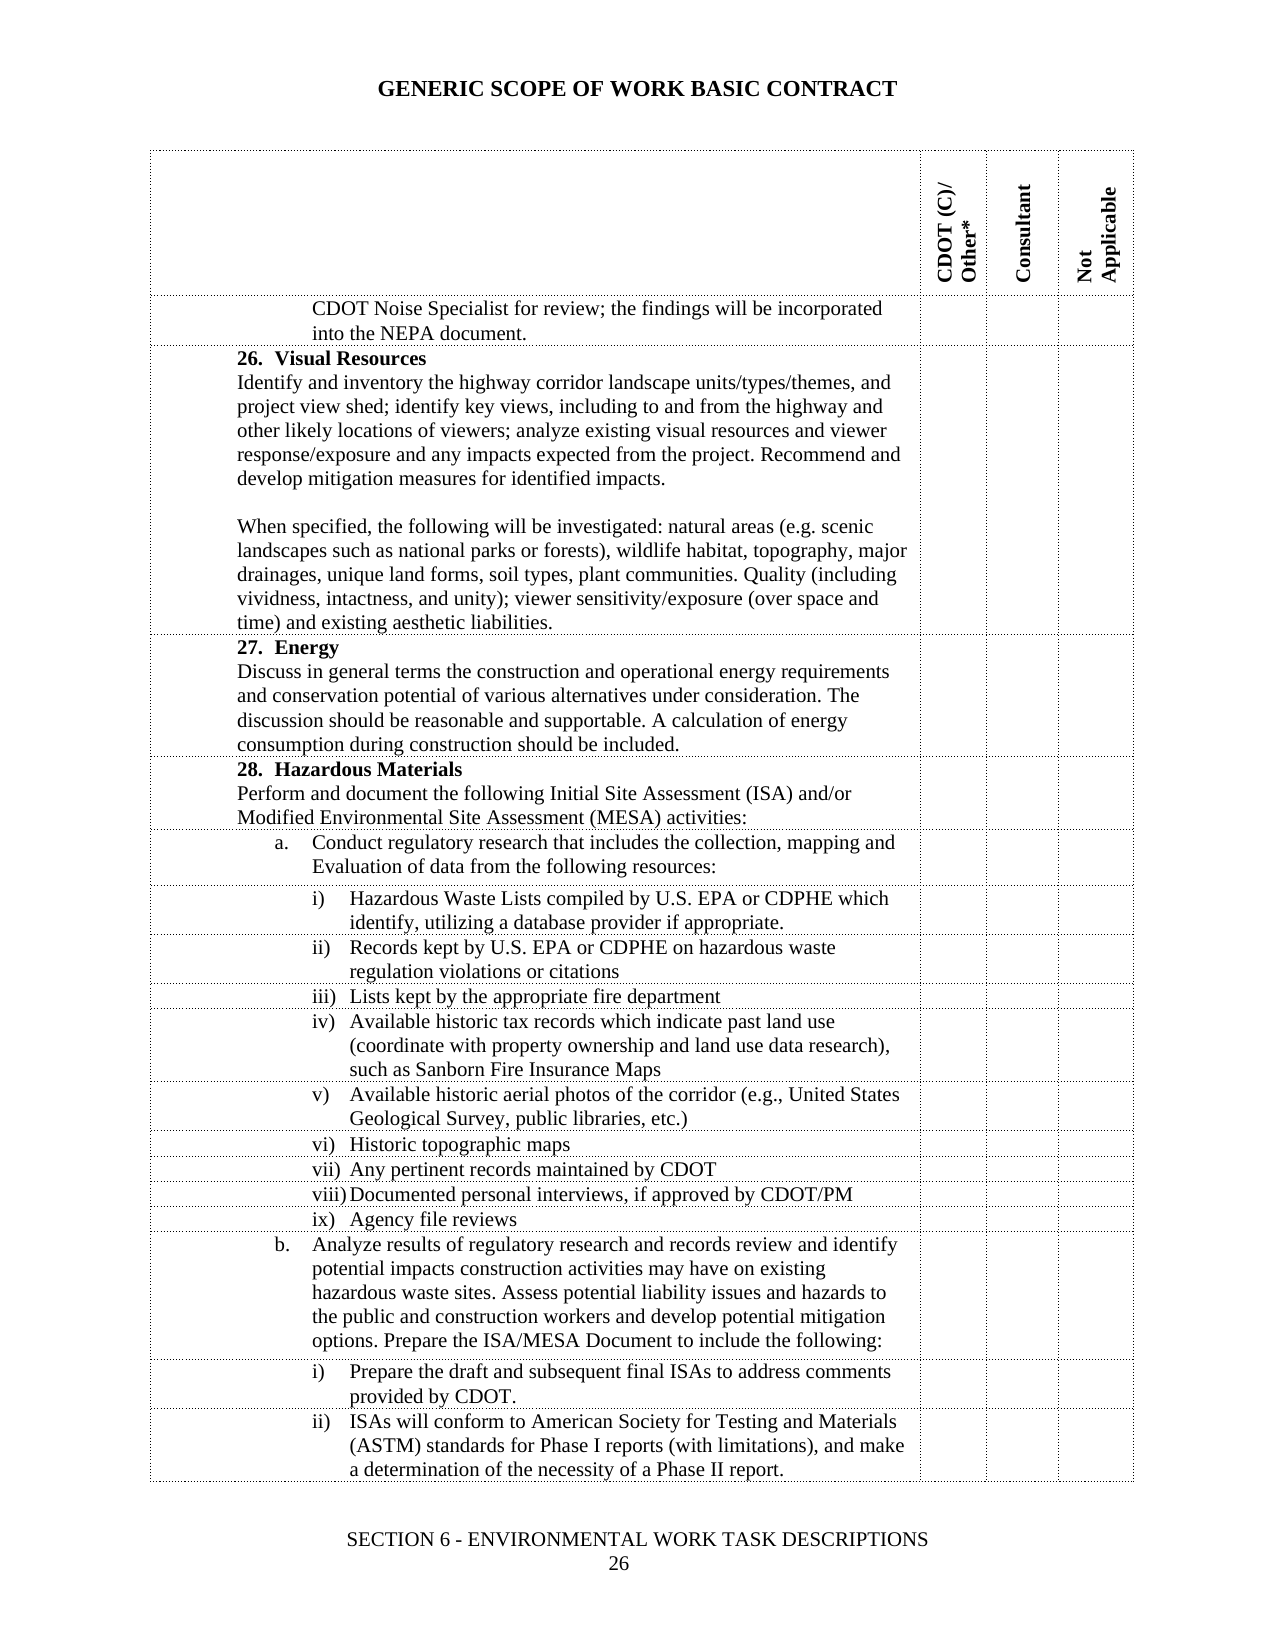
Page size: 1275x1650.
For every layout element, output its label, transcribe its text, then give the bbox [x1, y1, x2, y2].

table_cell [987, 885, 1058, 934]
table_cell [1059, 1181, 1134, 1206]
table_cell Analyze results of regulatory research and records review and identify potential impacts construction activities may have on existing hazardous waste sites. Assess potential liability issues and hazards to the public and construction workers and develop potential mitigation options. Prepare the ISA/MESA Document to include the following: [151, 1231, 921, 1358]
table_cell Historic topographic maps [151, 1130, 921, 1156]
table_cell Available historic tax records which indicate past land use (coordinate with property ownership and land use data research), such as Sanborn Fire Insurance Maps [151, 1008, 921, 1081]
table_cell [987, 634, 1058, 756]
table_header Consultant [987, 150, 1058, 295]
table_cell [987, 1231, 1058, 1358]
table_cell Hazardous Waste Lists compiled by U.S. EPA or CDPHE which identify, utilizing a database provider if appropriate. [151, 885, 921, 934]
table_cell [987, 934, 1058, 983]
table_cell [1059, 756, 1134, 829]
table_cell [921, 756, 987, 829]
table_cell [921, 295, 987, 344]
table_cell [987, 756, 1058, 829]
table_header CDOT (C)/ Other* [921, 150, 987, 295]
table_cell [921, 885, 987, 934]
table_cell [921, 934, 987, 983]
table_cell [987, 1408, 1058, 1481]
table_cell [1059, 983, 1134, 1008]
table_cell [921, 829, 987, 884]
table_cell [987, 1181, 1058, 1206]
table_cell [921, 1181, 987, 1206]
table_cell [1059, 1081, 1134, 1130]
table_cell ISAs will conform to American Society for Testing and Materials (ASTM) standards for Phase I reports (with limitations), and make a determination of the necessity of a Phase II report. [151, 1408, 921, 1481]
table_cell Hazardous Materials Perform and document the following Initial Site Assessment (ISA) and/or Modified Environmental Site Assessment (MESA) activities: [151, 756, 921, 829]
table_cell [987, 1008, 1058, 1081]
table_cell Visual Resources Identify and inventory the highway corridor landscape units/types/themes, and project view shed; identify key views, including to and from the highway and other likely locations of viewers; analyze existing visual resources and viewer response/exposure and any impacts expected from the project. Recommend and develop mitigation measures for identified impacts. When specified, the following will be investigated: natural areas (e.g. scenic landscapes such as national parks or forests), wildlife habitat, topography, major drainages, unique land forms, soil types, plant communities. Quality (including vividness, intactness, and unity); viewer sensitivity/exposure (over space and time) and existing aesthetic liabilities. [151, 345, 921, 634]
table_cell [987, 1359, 1058, 1408]
table_cell [921, 1008, 987, 1081]
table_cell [151, 295, 921, 344]
table_cell Any pertinent records maintained by CDOT [151, 1156, 921, 1181]
table_cell [1059, 634, 1134, 756]
table_cell [1059, 1408, 1134, 1481]
table_header [151, 150, 921, 295]
table_header Not Applicable [1059, 150, 1134, 295]
table_cell [987, 1156, 1058, 1181]
table_cell [1059, 295, 1134, 344]
table_cell [987, 1206, 1058, 1231]
table_cell [1059, 1206, 1134, 1231]
table_cell Conduct regulatory research that includes the collection, mapping and Evaluation of data from the following resources: [151, 829, 921, 884]
table_cell [921, 1206, 987, 1231]
table_cell [987, 829, 1058, 884]
table_cell [1059, 829, 1134, 884]
table_cell [921, 983, 987, 1008]
table_cell [987, 345, 1058, 634]
table_cell Energy Discuss in general terms the construction and operational energy requirements and conservation potential of various alternatives under consideration. The discussion should be reasonable and supportable. A calculation of energy consumption during construction should be included. [151, 634, 921, 756]
table_cell [921, 1359, 987, 1408]
table_cell [987, 983, 1058, 1008]
table_cell [987, 1081, 1058, 1130]
table_cell [1059, 934, 1134, 983]
table_cell [1059, 1359, 1134, 1408]
table_cell [1059, 345, 1134, 634]
table_cell [921, 1081, 987, 1130]
table_cell Agency file reviews [151, 1206, 921, 1231]
table_cell [987, 295, 1058, 344]
table_cell [1059, 1008, 1134, 1081]
table_cell [1059, 1231, 1134, 1358]
table_cell Records kept by U.S. EPA or CDPHE on hazardous waste regulation violations or citations [151, 934, 921, 983]
table_cell [921, 634, 987, 756]
table_cell [1059, 1130, 1134, 1156]
table_cell [921, 1408, 987, 1481]
table_cell [921, 1231, 987, 1358]
table_cell Lists kept by the appropriate fire department [151, 983, 921, 1008]
table_cell [987, 1130, 1058, 1156]
table_cell [1059, 1156, 1134, 1181]
table_cell Prepare the draft and subsequent final ISAs to address comments provided by CDOT. [151, 1359, 921, 1408]
table_cell [1059, 885, 1134, 934]
table_cell [921, 1156, 987, 1181]
table_cell Documented personal interviews, if approved by CDOT/PM [151, 1181, 921, 1206]
table_cell [921, 1130, 987, 1156]
table_cell [921, 345, 987, 634]
table_cell Available historic aerial photos of the corridor (e.g., United States Geological Survey, public libraries, etc.) [151, 1081, 921, 1130]
